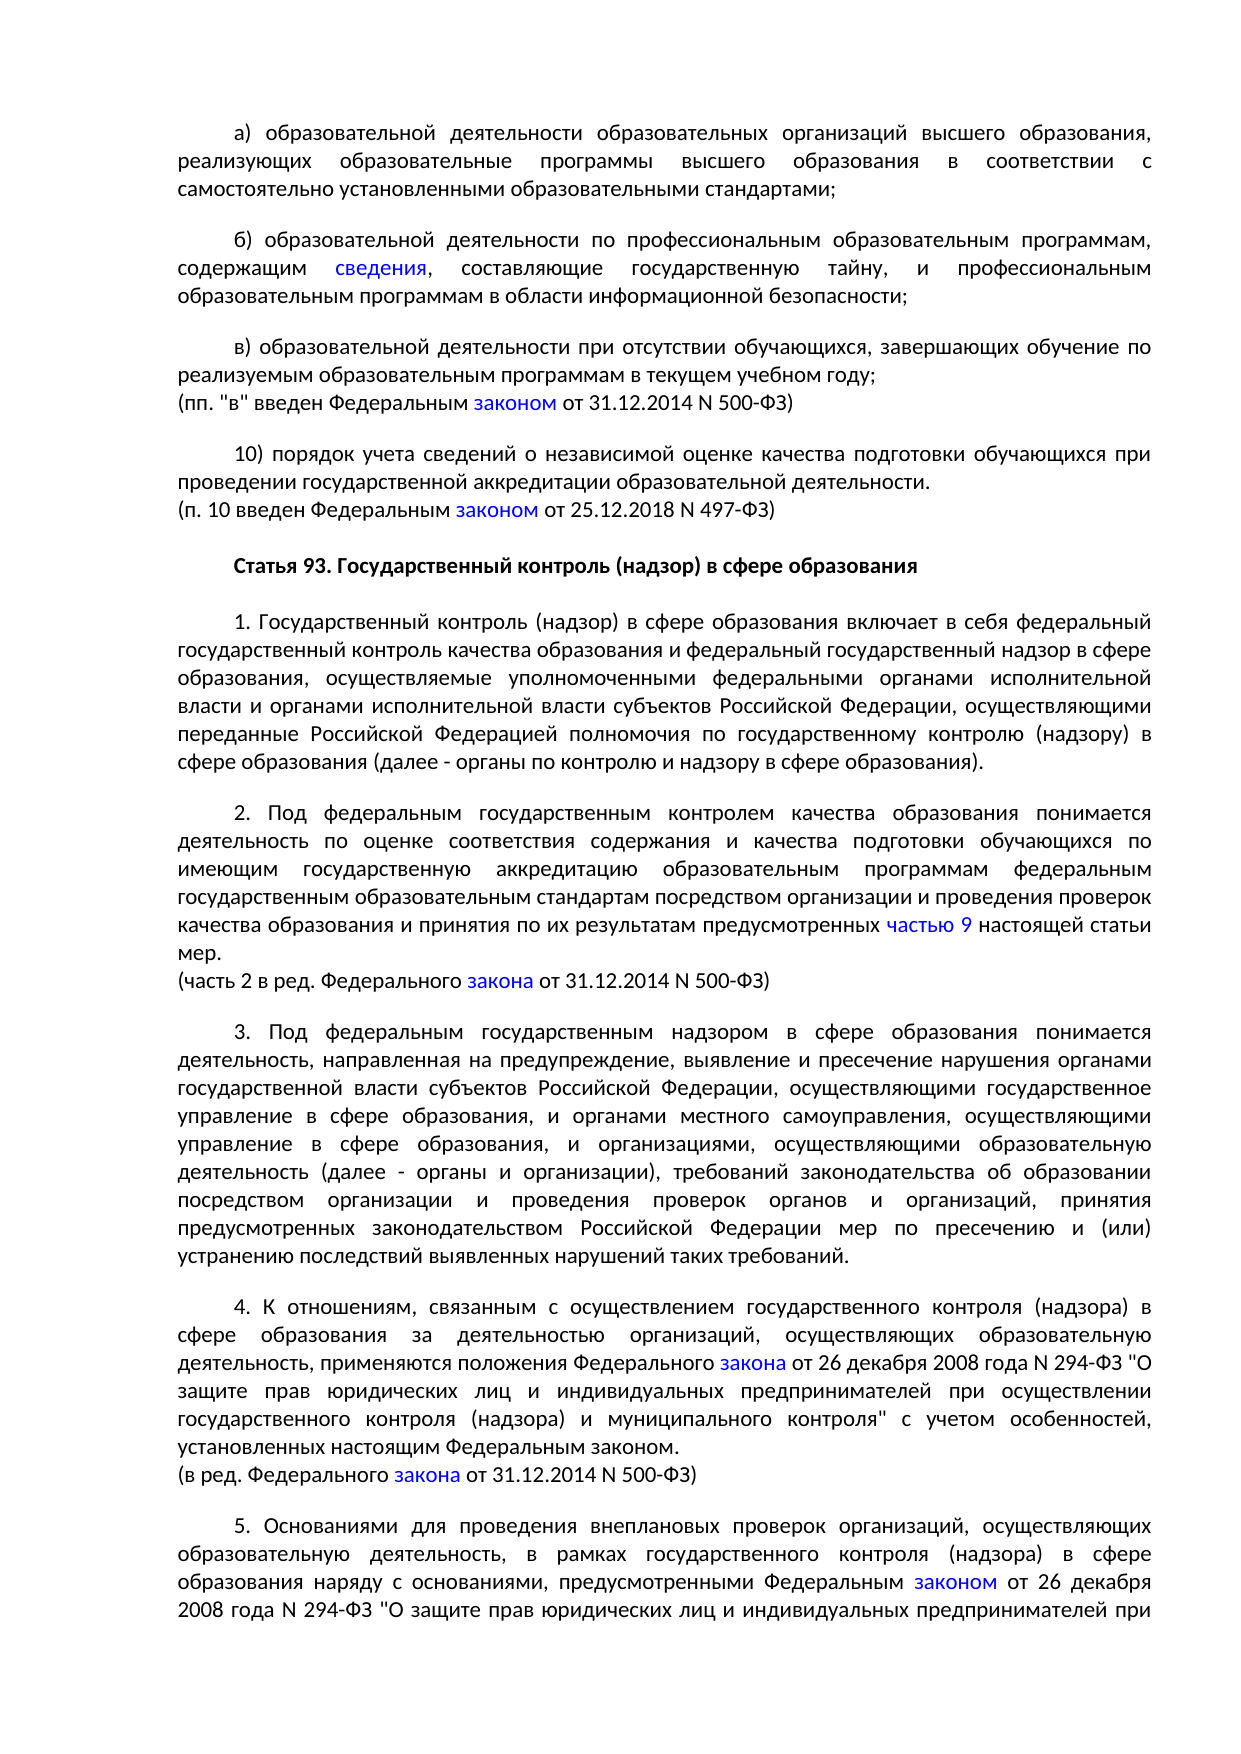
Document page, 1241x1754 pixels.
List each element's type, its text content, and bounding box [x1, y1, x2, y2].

text 4. К отношениям, связанным с осуществлением государственного контроля (надзора) в сфере образования за деятельностью организаций, осуществляющих образовательную деятельность, применяются положения Федерального закона от 26 декабря 2008 года N 294-ФЗ "О защите прав юридических лиц и индивидуальных предпринимателей при осуществлении государственного контроля (надзора) и муниципального контроля" с учетом особенностей, установленных настоящим Федеральным законом. [177, 1292, 1152, 1461]
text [177, 1511, 1152, 1623]
text б) образовательной деятельности по профессиональным образовательным программам, содержащим сведения, составляющие государственную тайну, и профессиональным образовательным программам в области информационной безопасности; [177, 225, 1152, 309]
text 3. Под федеральным государственным надзором в сфере образования понимается деятельность, направленная на предупреждение, выявление и пресечение нарушения органами государственной власти субъектов Российской Федерации, осуществляющими государственное управление в сфере образования, и органами местного самоуправления, осуществляющими управление в сфере образования, и организациями, осуществляющими образовательную деятельность (далее - органы и организации), требований законодательства об образовании посредством организации и проведения проверок органов и организаций, принятия предусмотренных законодательством Российской Федерации мер по пресечению и (или) устранению последствий выявленных нарушений таких требований. [177, 1017, 1152, 1269]
text (часть 2 в ред. Федерального закона от 31.12.2014 N 500-ФЗ) [177, 966, 1152, 994]
text а) образовательной деятельности образовательных организаций высшего образования, реализующих образовательные программы высшего образования в соответствии с самостоятельно установленными образовательными стандартами; [177, 118, 1152, 202]
text 1. Государственный контроль (надзор) в сфере образования включает в себя федеральный государственный контроль качества образования и федеральный государственный надзор в сфере образования, осуществляемые уполномоченными федеральными органами исполнительной власти и органами исполнительной власти субъектов Российской Федерации, осуществляющими переданные Российской Федерацией полномочия по государственному контролю (надзору) в сфере образования (далее - органы по контролю и надзору в сфере образования). [177, 607, 1152, 775]
text (п. 10 введен Федеральным законом от 25.12.2018 N 497-ФЗ) [177, 495, 1152, 523]
text в) образовательной деятельности при отсутствии обучающихся, завершающих обучение по реализуемым образовательным программам в текущем учебном году; [177, 332, 1152, 388]
text (пп. "в" введен Федеральным законом от 31.12.2014 N 500-ФЗ) [177, 388, 1152, 416]
title Статья 93. Государственный контроль (надзор) в сфере образования [177, 551, 1152, 579]
text 2. Под федеральным государственным контролем качества образования понимается деятельность по оценке соответствия содержания и качества подготовки обучающихся по имеющим государственную аккредитацию образовательным программам федеральным государственным образовательным стандартам посредством организации и проведения проверок качества образования и принятия по их результатам предусмотренных частью 9 настоящей статьи мер. [177, 798, 1152, 966]
text 10) порядок учета сведений о независимой оценке качества подготовки обучающихся при проведении государственной аккредитации образовательной деятельности. [177, 439, 1152, 495]
text (в ред. Федерального закона от 31.12.2014 N 500-ФЗ) [177, 1461, 1152, 1488]
